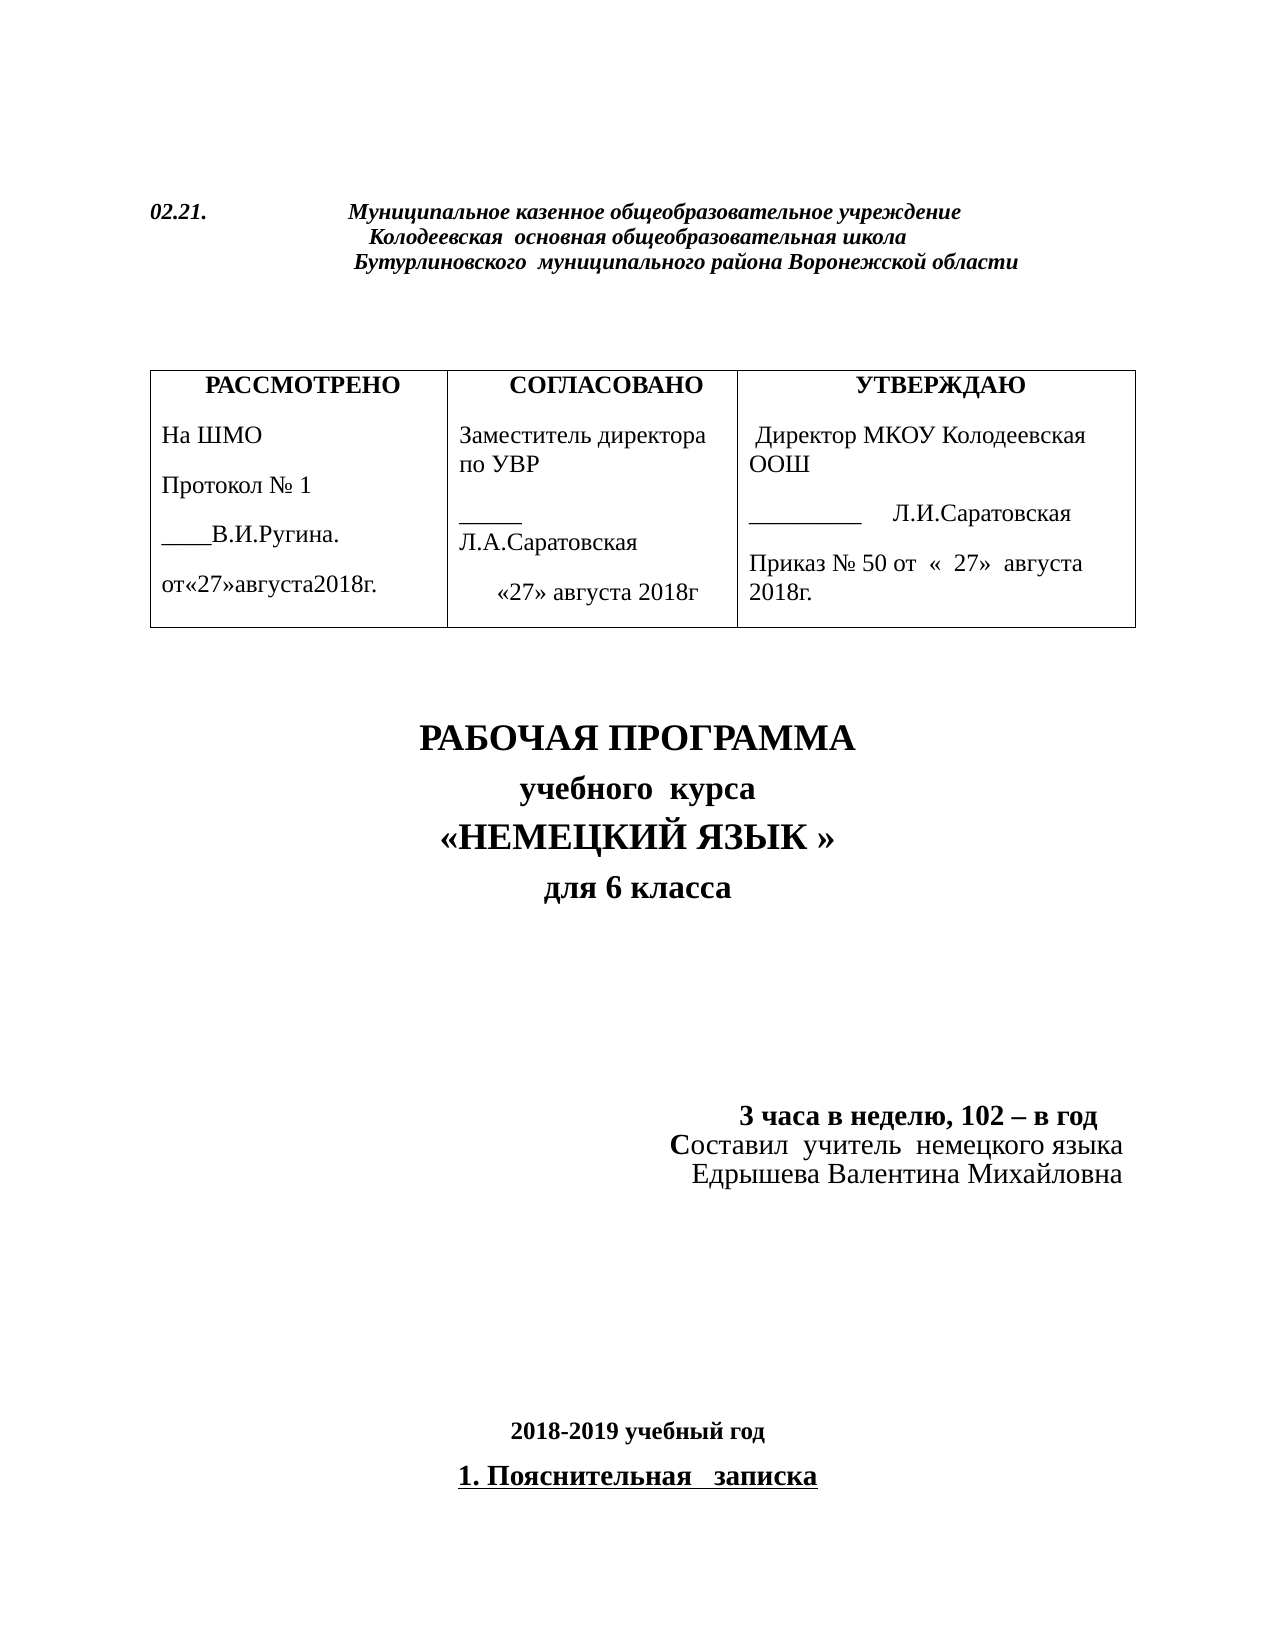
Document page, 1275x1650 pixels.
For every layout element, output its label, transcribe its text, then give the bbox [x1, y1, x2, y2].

text для 6 класса [150, 876, 1125, 904]
text Бутурлиновского муниципального района Воронежской области [150, 249, 1125, 274]
text 02.21. Муниципальное казенное общеобразовательное учреждение [150, 199, 1125, 224]
text «НЕМЕЦКИЙ ЯЗЫК » [597, 826, 1125, 855]
text 1. Пояснительная записка [150, 1466, 1125, 1491]
text «НЕМЕЦКИЙ ЯЗЫК » [150, 826, 597, 855]
text учебного курса [150, 777, 1125, 805]
text РАБОЧАЯ ПРОГРАММА [150, 727, 1125, 756]
text 3 часа в неделю, 102 – в год [150, 1103, 1125, 1132]
text Колодеевская основная общеобразовательная школа [150, 224, 1125, 249]
text 2018-2019 учебный год [150, 1416, 1125, 1445]
table_header УТВЕРЖДАЮ Директор МКОУ Колодеевская ООШ _________ Л.И.Саратовская Приказ № 50 от « 27» августа 2018г. [738, 371, 1135, 627]
text Составил учитель немецкого языка [150, 1132, 1125, 1160]
text Едрышева Валентина Михайловна [150, 1160, 1125, 1189]
table_header РАССМОТРЕНО На ШМО Протокол № 1 ____В.И.Ругина. от«27»августа2018г. [151, 371, 447, 627]
table_header СОГЛАСОВАНО Заместитель директора по УВР _____ Л.А.Саратовская «27» августа 2018г [448, 371, 737, 627]
